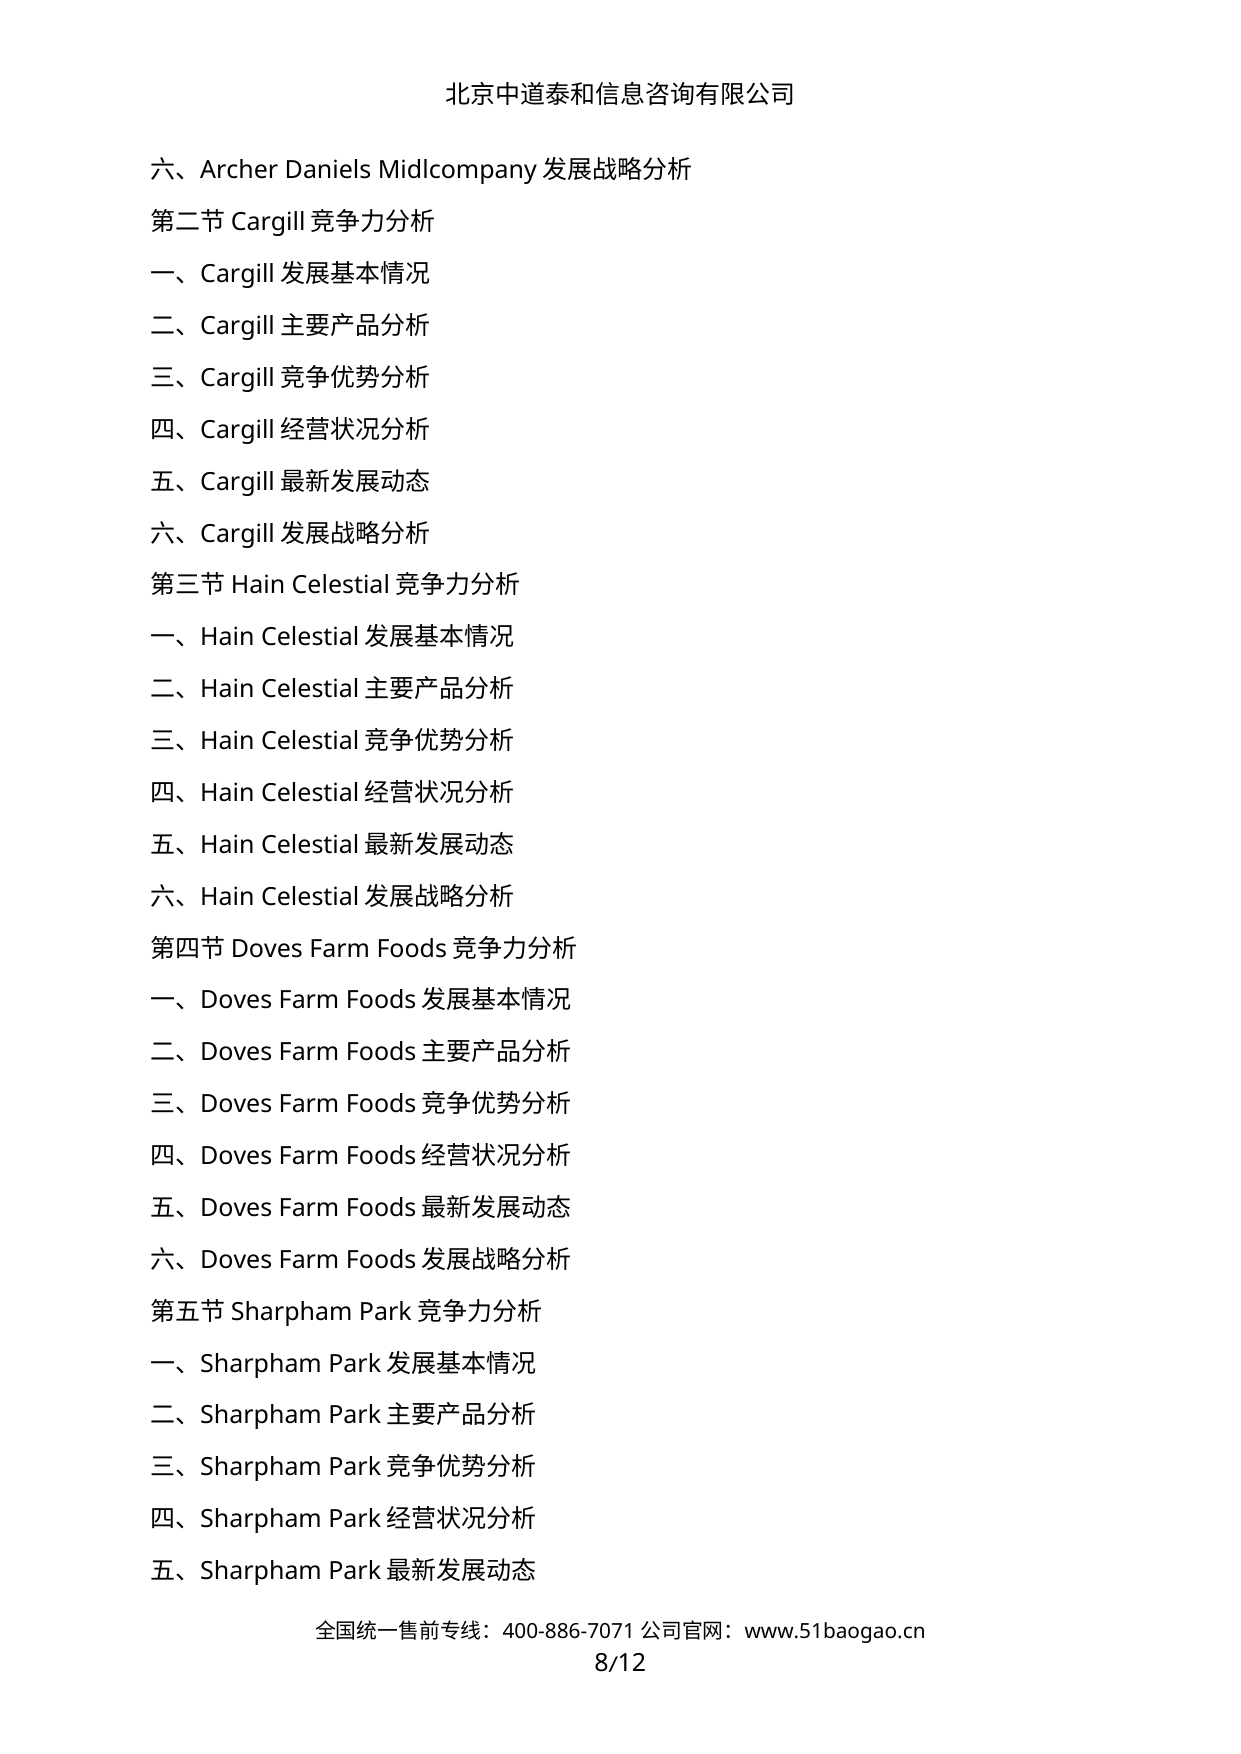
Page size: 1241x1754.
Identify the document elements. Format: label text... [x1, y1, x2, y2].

text 一、Doves Farm Foods发展基本情况 [150, 980, 1090, 1016]
text 二、Doves Farm Foods主要产品分析 [150, 1032, 1090, 1068]
text 六、Doves Farm Foods发展战略分析 [150, 1239, 1090, 1276]
text 第二节 Cargill竞争力分析 [150, 202, 1090, 238]
text 五、Hain Celestial最新发展动态 [150, 824, 1090, 861]
text 五、Sharpham Park最新发展动态 [150, 1551, 1090, 1587]
text 一、Sharpham Park发展基本情况 [150, 1343, 1090, 1379]
text 三、Hain Celestial竞争优势分析 [150, 721, 1090, 757]
text 四、Sharpham Park经营状况分析 [150, 1499, 1090, 1535]
text 三、Cargill竞争优势分析 [150, 357, 1090, 394]
text 三、Doves Farm Foods竞争优势分析 [150, 1084, 1090, 1120]
text 四、Hain Celestial经营状况分析 [150, 772, 1090, 809]
text 四、Cargill经营状况分析 [150, 409, 1090, 446]
text 六、Archer Daniels Midlcompany发展战略分析 [150, 150, 1090, 186]
text 五、Cargill最新发展动态 [150, 461, 1090, 497]
text 二、Sharpham Park主要产品分析 [150, 1395, 1090, 1431]
text 一、Hain Celestial发展基本情况 [150, 617, 1090, 653]
text 五、Doves Farm Foods最新发展动态 [150, 1187, 1090, 1224]
text 二、Cargill主要产品分析 [150, 306, 1090, 342]
text 第五节 Sharpham Park竞争力分析 [150, 1291, 1090, 1327]
text 六、Hain Celestial发展战略分析 [150, 876, 1090, 912]
text 第三节 Hain Celestial竞争力分析 [150, 565, 1090, 601]
text 三、Sharpham Park竞争优势分析 [150, 1447, 1090, 1483]
text 第四节 Doves Farm Foods竞争力分析 [150, 928, 1090, 964]
text 二、Hain Celestial主要产品分析 [150, 669, 1090, 705]
text 一、Cargill发展基本情况 [150, 254, 1090, 290]
text 六、Cargill发展战略分析 [150, 513, 1090, 549]
text 四、Doves Farm Foods经营状况分析 [150, 1136, 1090, 1172]
